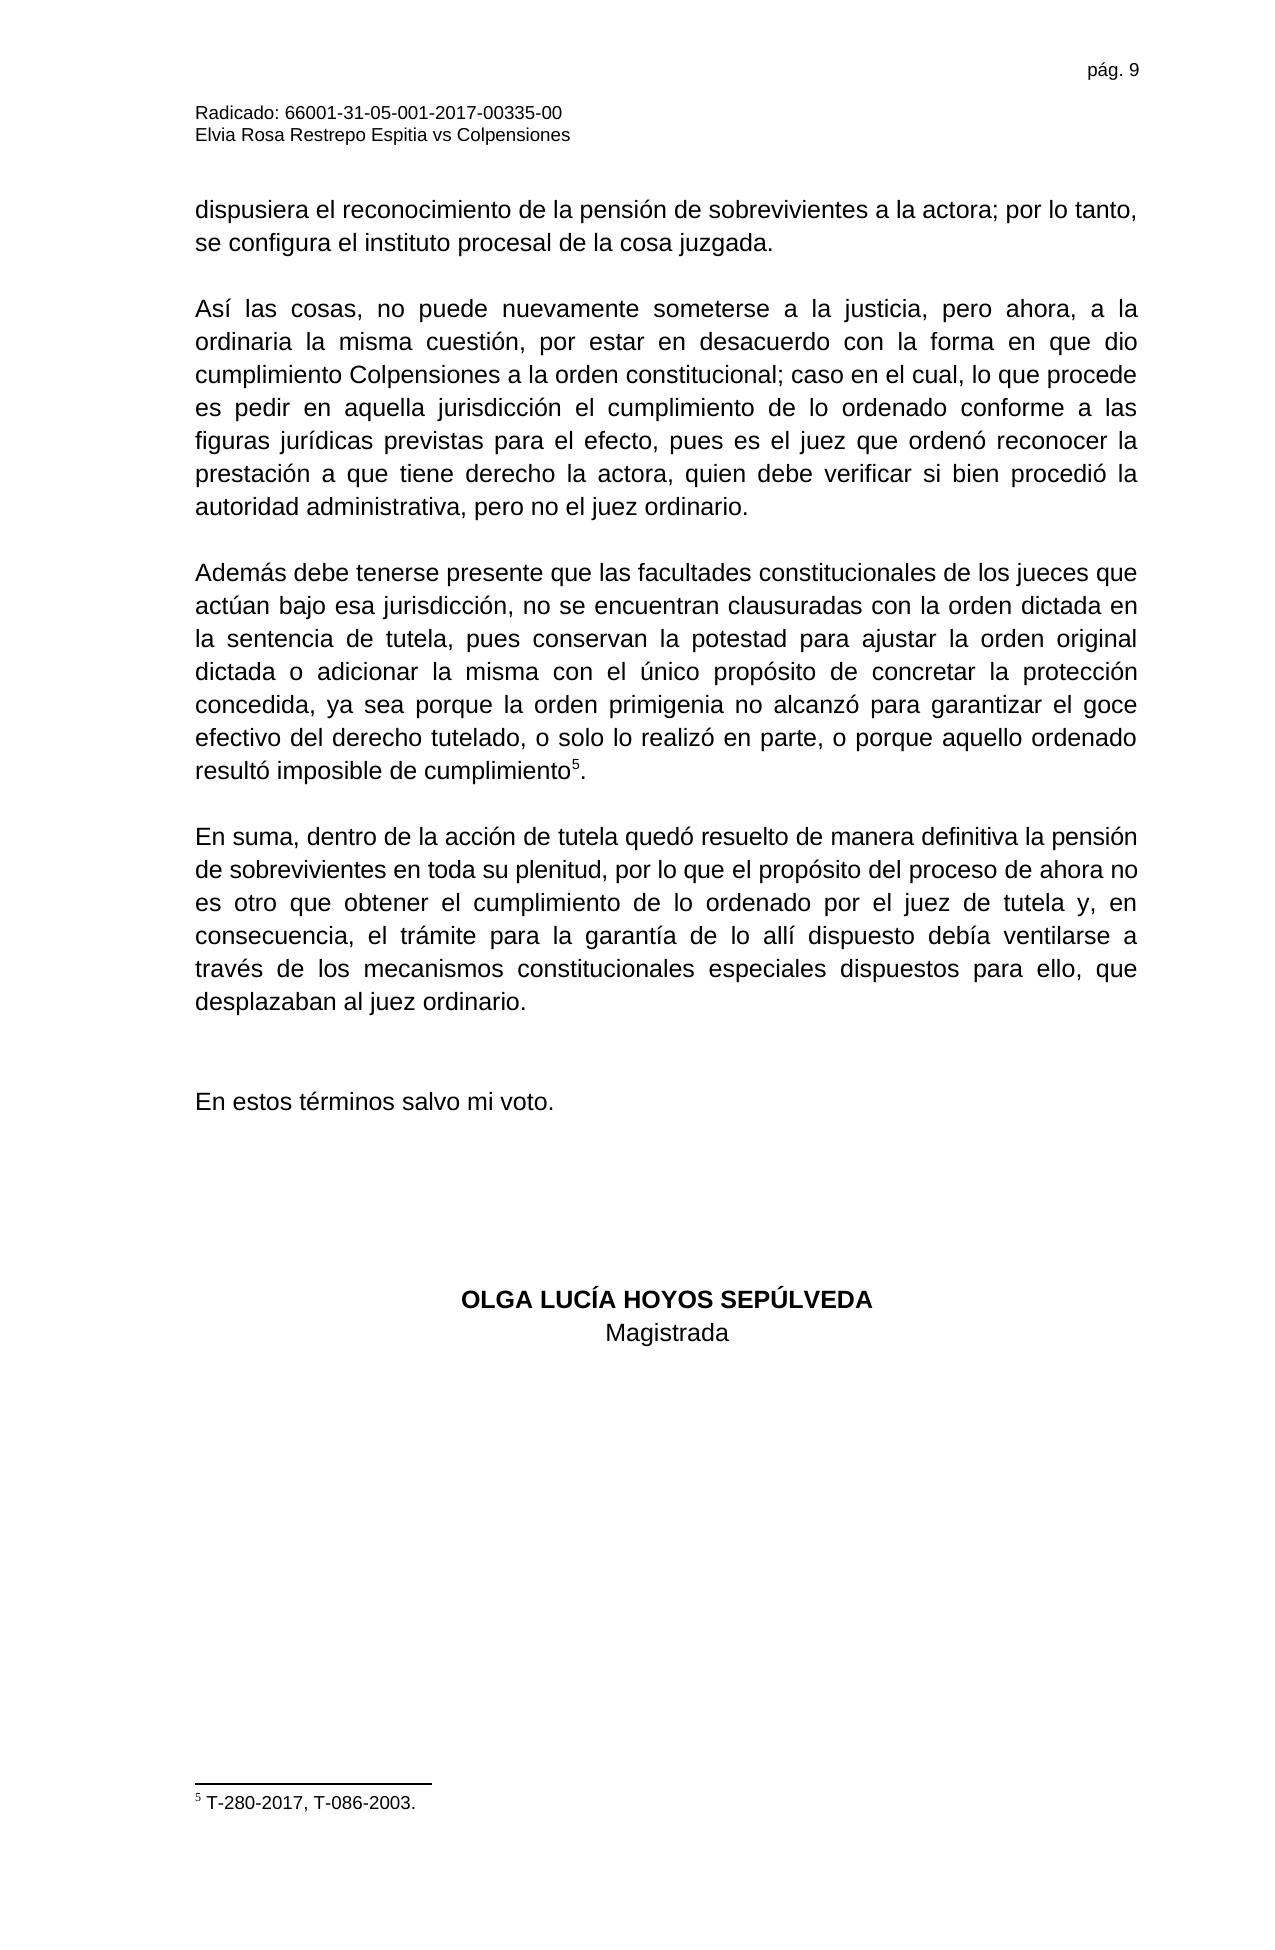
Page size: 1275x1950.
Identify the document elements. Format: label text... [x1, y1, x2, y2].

text Además debe tenerse presente que las facultades constitucionales de los jueces que actúan bajo esa jurisdicción, no se encuentran clausuradas con la orden dictada en la sentencia de tutela, pues conservan la potestad para ajustar la orden original dictada o adicionar la misma con el único propósito de concretar la protección concedida, ya sea porque la orden primigenia no alcanzó para garantizar el goce efectivo del derecho tutelado, o solo lo realizó en parte, o porque aquello ordenado resultó imposible de cumplimiento. [195, 558, 1139, 785]
text OLGA LUCÍA HOYOS SEPÚLVEDA [195, 1284, 1139, 1313]
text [195, 195, 1139, 257]
text En estos términos salvo mi voto. [195, 1086, 1139, 1115]
text En suma, dentro de la acción de tutela quedó resuelto de manera definitiva la pensión de sobrevivientes en toda su plenitud, por lo que el propósito del proceso de ahora no es otro que obtener el cumplimiento de lo ordenado por el juez de tutela y, en consecuencia, el trámite para la garantía de lo allí dispuesto debía ventilarse a través de los mecanismos constitucionales especiales dispuestos para ello, que desplazaban al juez ordinario. [195, 822, 1139, 1016]
text Magistrada [195, 1318, 1139, 1346]
text Así las cosas, no puede nuevamente someterse a la justicia, pero ahora, a la ordinaria la misma cuestión, por estar en desacuerdo con la forma en que dio cumplimiento Colpensiones a la orden constitucional; caso en el cual, lo que procede es pedir en aquella jurisdicción el cumplimiento de lo ordenado conforme a las figuras jurídicas previstas para el efecto, pues es el juez que ordenó reconocer la prestación a que tiene derecho la actora, quien debe verificar si bien procedió la autoridad administrativa, pero no el juez ordinario. [195, 294, 1139, 521]
